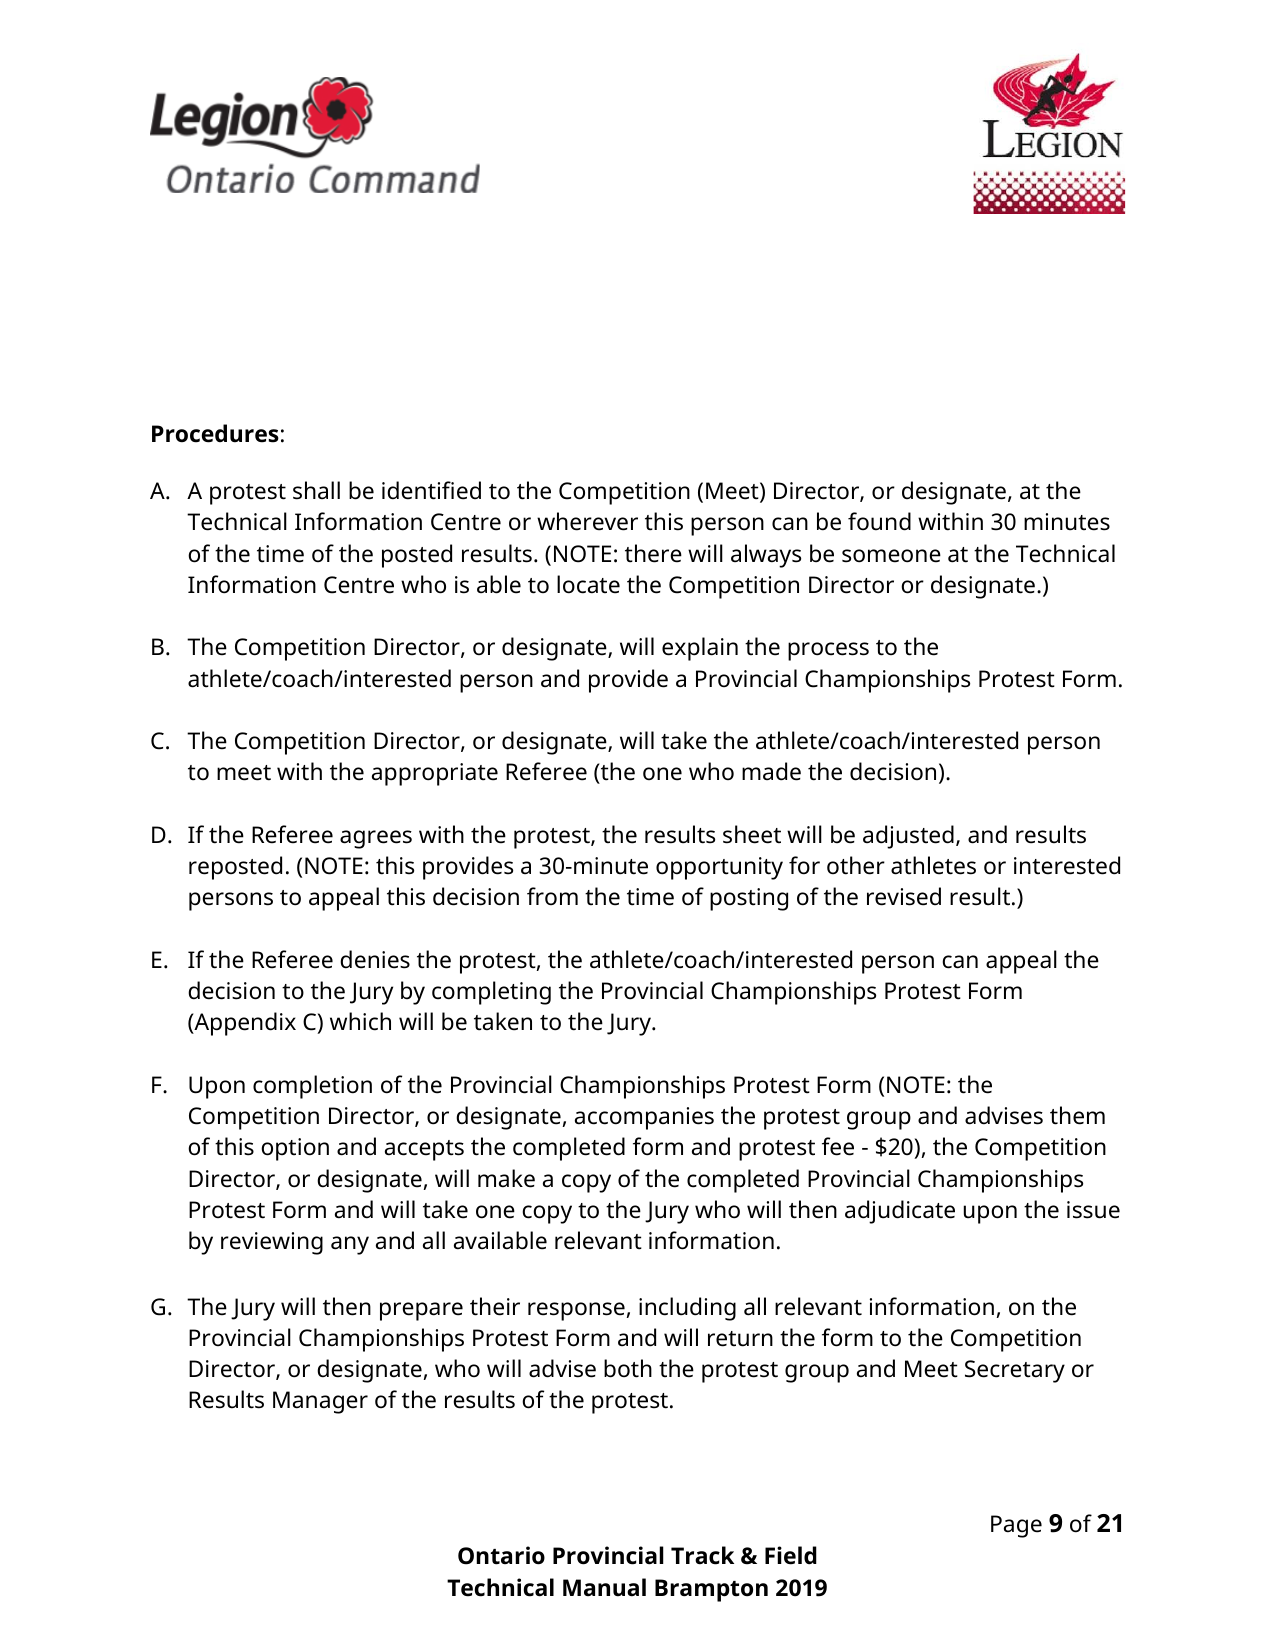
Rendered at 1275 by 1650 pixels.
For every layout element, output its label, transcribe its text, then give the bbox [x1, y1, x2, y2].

picture [973, 43, 1125, 214]
list The Competition Director, or designate, will take the athlete/coach/interested person to meet with the appropriate Referee (the one who made the decision). [150, 725, 1125, 788]
list If the Referee agrees with the protest, the results sheet will be adjusted, and results reposted. (NOTE: this provides a 30-minute opportunity for other athletes or interested persons to appeal this decision from the time of posting of the revised result.) [150, 819, 1125, 913]
picture [150, 77, 480, 193]
list If the Referee denies the protest, the athlete/coach/interested person can appeal the decision to the Jury by completing the Provincial Championships Protest Form (Appendix C) which will be taken to the Jury. [150, 944, 1125, 1038]
list The Competition Director, or designate, will explain the process to the athlete/coach/interested person and provide a Provincial Championships Protest Form. [150, 631, 1125, 694]
text Procedures: [150, 418, 1125, 449]
list A protest shall be identified to the Competition (Meet) Director, or designate, at the Technical Information Centre or wherever this person can be found within 30 minutes of the time of the posted results. (NOTE: there will always be someone at the Technical Information Centre who is able to locate the Competition Director or designate.) [150, 475, 1125, 600]
list Upon completion of the Provincial Championships Protest Form (NOTE: the Competition Director, or designate, accompanies the protest group and advises them of this option and accepts the completed form and protest fee - $20), the Competition Director, or designate, will make a copy of the completed Provincial Championships Protest Form and will take one copy to the Jury who will then adjudicate upon the issue by reviewing any and all available relevant information. [150, 1069, 1125, 1256]
list The Jury will then prepare their response, including all relevant information, on the Provincial Championships Protest Form and will return the form to the Competition Director, or designate, who will advise both the protest group and Meet Secretary or Results Manager of the results of the protest. [150, 1290, 1125, 1415]
